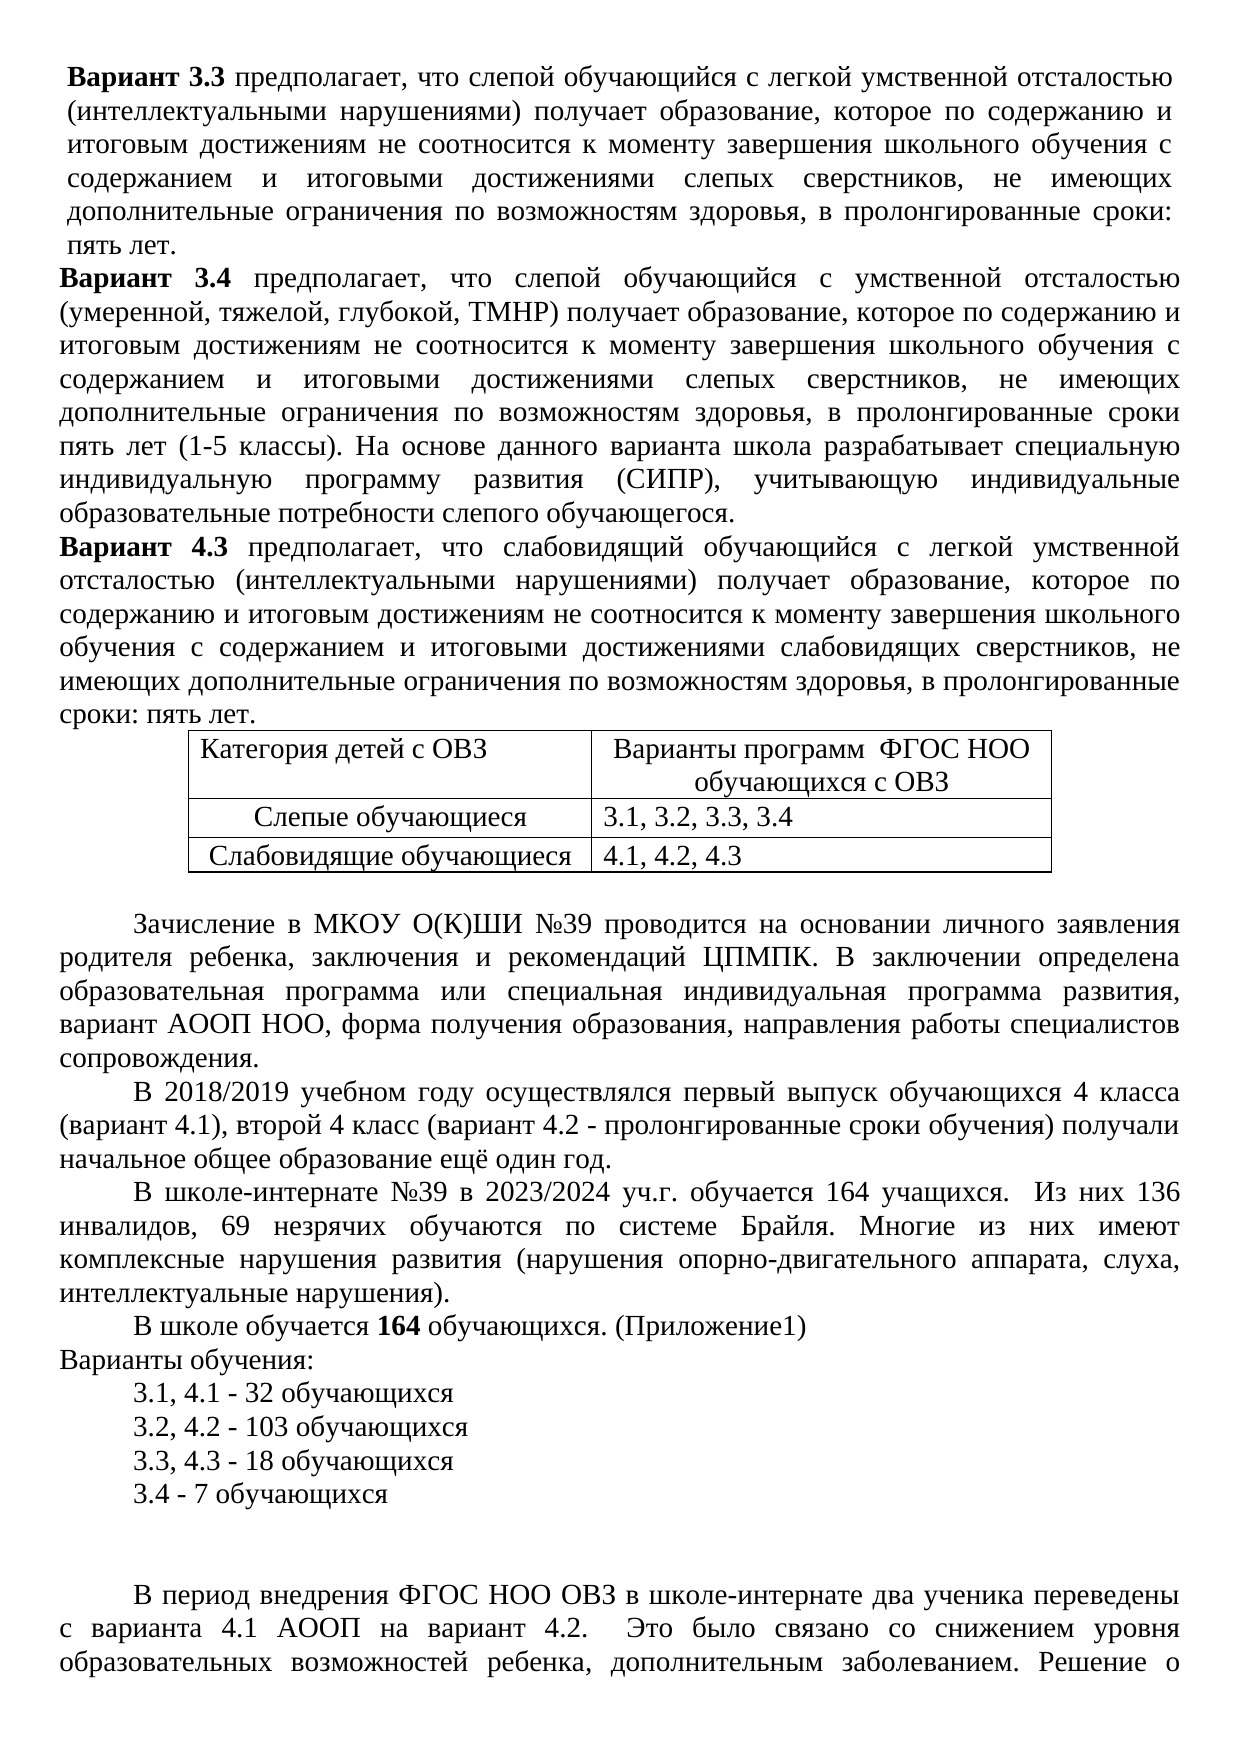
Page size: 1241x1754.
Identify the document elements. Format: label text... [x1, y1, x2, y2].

table_cell 3.1, 3.2, 3.3, 3.4 [592, 799, 1051, 837]
text Зачисление в МКОУ О(К)ШИ №39 проводится на основании личного заявления родителя ребенка, заключения и рекомендаций ЦПМПК. В заключении определена образовательная программа или специальная индивидуальная программа развития, вариант АООП НОО, форма получения образования, направления работы специалистов сопровождения. [59, 906, 1181, 1074]
table_cell Слепые обучающиеся [189, 799, 591, 837]
text 3.3, 4.3 - 18 обучающихся [59, 1443, 1181, 1476]
text 3.2, 4.2 - 103 обучающихся [59, 1409, 1181, 1443]
text В школе обучается 164 обучающихся. (Приложение1) [59, 1308, 1181, 1342]
table_cell 4.1, 4.2, 4.3 [592, 838, 1051, 871]
text Варианты обучения: [59, 1342, 1181, 1376]
table_cell Слабовидящие обучающиеся [189, 838, 591, 871]
text 3.4 - 7 обучающихся [59, 1476, 1181, 1510]
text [59, 1577, 1181, 1677]
table_header Варианты программ ФГОС НОО обучающихся с ОВЗ [592, 731, 1051, 798]
text Вариант 4.3 предполагает, что слабовидящий обучающийся с легкой умственной отсталостью (интеллектуальными нарушениями) получает образование, которое по содержанию и итоговым достижениям не соотносится к моменту завершения школьного обучения с содержанием и итоговыми достижениями слабовидящих сверстников, не имеющих дополнительные ограничения по возможностям здоровья, в пролонгированные сроки: пять лет. [59, 529, 1181, 730]
text 3.1, 4.1 - 32 обучающихся [59, 1376, 1181, 1409]
text В школе-интернате №39 в 2023/2024 уч.г. обучается 164 учащихся. Из них 136 инвалидов, 69 незрячих обучаются по системе Брайля. Многие из них имеют комплексные нарушения развития (нарушения опорно-двигательного аппарата, слуха, интеллектуальные нарушения). [59, 1174, 1181, 1308]
text Вариант 3.3 предполагает, что слепой обучающийся с легкой умственной отсталостью (интеллектуальными нарушениями) получает образование, которое по содержанию и итоговым достижениям не соотносится к моменту завершения школьного обучения с содержанием и итоговыми достижениями слепых сверстников, не имеющих дополнительные ограничения по возможностям здоровья, в пролонгированные сроки: пять лет. [67, 59, 1173, 260]
text Вариант 3.4 предполагает, что слепой обучающийся с умственной отсталостью (умеренной, тяжелой, глубокой, ТМНР) получает образование, которое по содержанию и итоговым достижениям не соотносится к моменту завершения школьного обучения с содержанием и итоговыми достижениями слепых сверстников, не имеющих дополнительные ограничения по возможностям здоровья, в пролонгированные сроки пять лет (1-5 классы). На основе данного варианта школа разрабатывает специальную индивидуальную программу развития (СИПР), учитывающую индивидуальные образовательные потребности слепого обучающегося. [59, 260, 1181, 529]
table_header Категория детей с ОВЗ [189, 731, 591, 798]
text В 2018/2019 учебном году осуществлялся первый выпуск обучающихся 4 класса (вариант 4.1), второй 4 класс (вариант 4.2 - пролонгированные сроки обучения) получали начальное общее образование ещё один год. [59, 1074, 1181, 1174]
